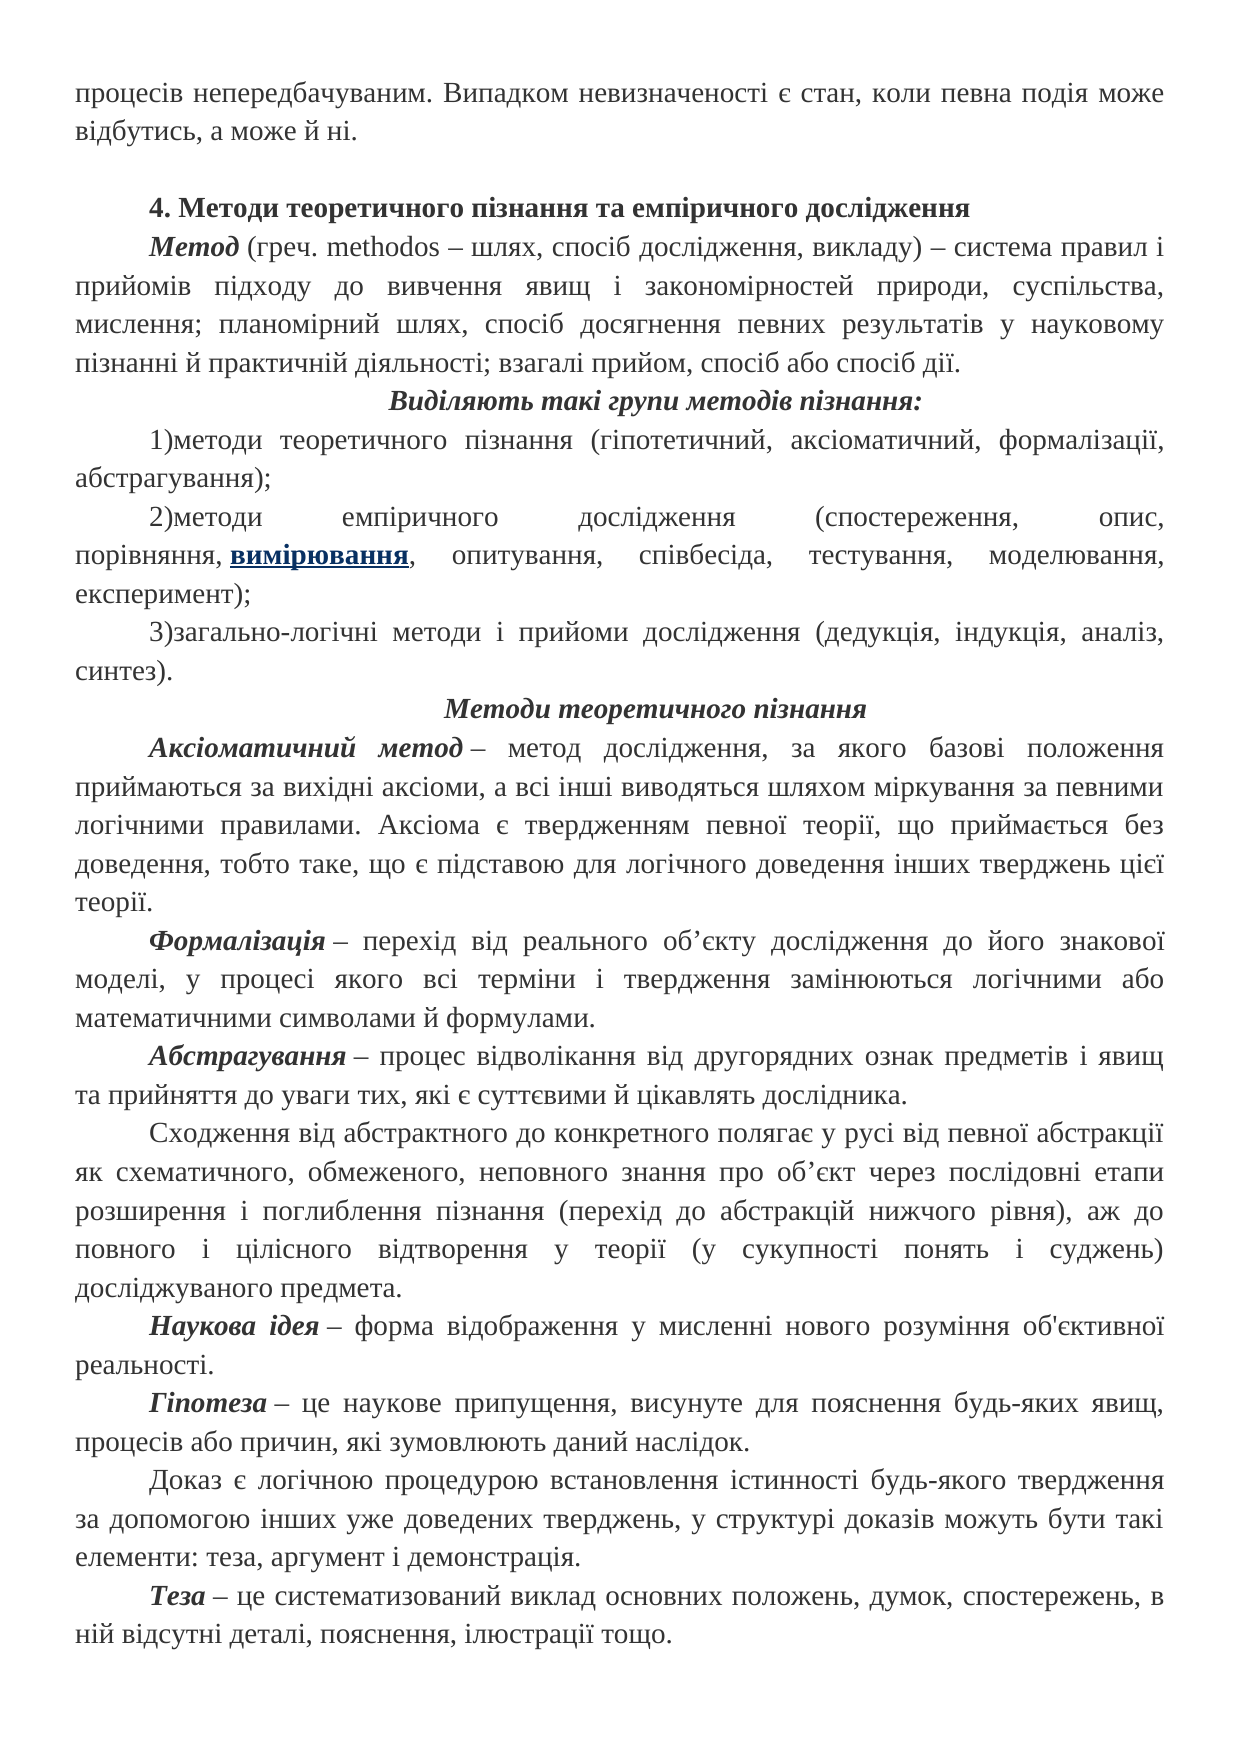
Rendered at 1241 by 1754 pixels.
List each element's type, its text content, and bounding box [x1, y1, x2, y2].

text 4. Методи теоретичного пізнання та емпіричного дослідження [75, 191, 1165, 224]
text Абстрагування – процес відволікання від другорядних ознак предметів і явищ та прийняття до уваги тих, які є суттєвими й цікавлять дослідника. [75, 1038, 1165, 1111]
text Теза – це систематизований виклад основних положень, думок, спостережень, в ній відсутні деталі, пояснення, ілюстрації тощо. [75, 1578, 1165, 1650]
text Доказ є логічною процедурою встановлення істинності будь-якого твердження за допомогою інших уже доведених тверджень, у структурі доказів можуть бути такі елементи: теза, аргумент і демонстрація. [75, 1462, 1165, 1573]
text Гіпотеза – це наукове припущення, висунуте для пояснення будь-яких явищ, процесів або причин, які зумовлюють даний наслідок. [75, 1385, 1165, 1457]
text Виділяють такі групи методів пізнання: [75, 383, 1165, 417]
text Методи теоретичного пізнання [75, 692, 1165, 725]
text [75, 75, 1165, 147]
text 2)методи емпіричного дослідження (спостереження, опис, порівняння, вимірювання, опитування, співбесіда, тестування, моделювання, експеримент); [75, 499, 1165, 609]
text Формалізація – перехід від реального об’єкту дослідження до його знакової моделі, у процесі якого всі терміни і твердження замінюються логічними або математичними символами й формулами. [75, 923, 1165, 1033]
text 3)загально-логічні методи і прийоми дослідження (дедукція, індукція, аналіз, синтез). [75, 614, 1165, 687]
text 1)методи теоретичного пізнання (гіпотетичний, аксіоматичний, формалізації, абстрагування); [75, 422, 1165, 494]
text Наукова ідея – форма відображення у мисленні нового розуміння об'єктивної реальності. [75, 1308, 1165, 1380]
text Аксіоматичний метод – метод дослідження, за якого базові положення приймаються за вихідні аксіоми, а всі інші виводяться шляхом міркування за певними логічними правилами. Аксіома є твердженням певної теорії, що приймається без доведення, тобто таке, що є підставою для логічного доведення інших тверджень цієї теорії. [75, 730, 1165, 918]
text Сходження від абстрактного до конкретного полягає у русі від певної абстракції як схематичного, обмеженого, неповного знання про об’єкт через послідовні етапи розширення і поглиблення пізнання (перехід до абстракцій нижчого рівня), аж до повного і цілісного відтворення у теорії (у сукупності понять і суджень) досліджуваного предмета. [75, 1116, 1165, 1303]
text Метод (греч. methodos – шлях, спосіб дослідження, викладу) – система правил і прийомів підходу до вивчення явищ і закономірностей природи, суспільства, мислення; планомірний шлях, спосіб досягнення певних результатів у науковому пізнанні й практичній діяльності; взагалі прийом, спосіб або спосіб дії. [75, 229, 1165, 378]
